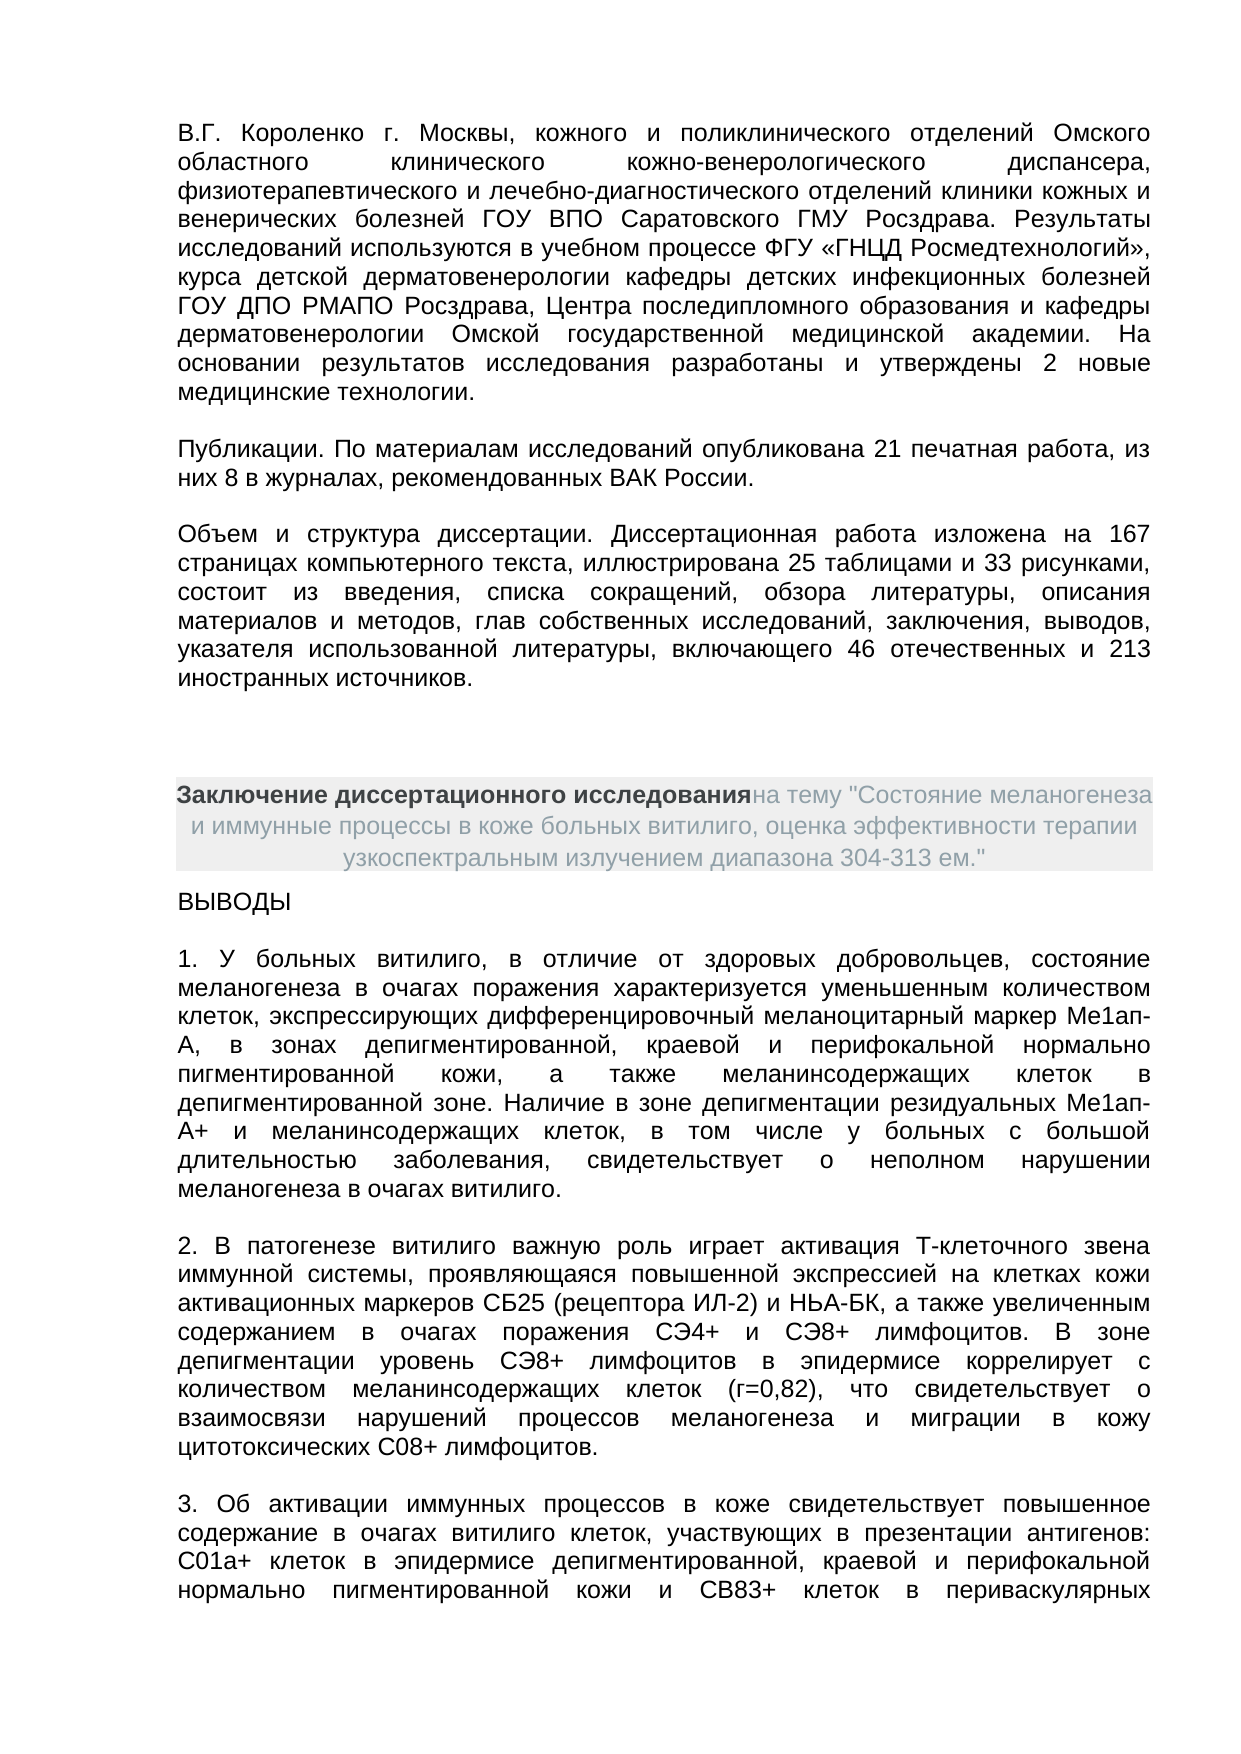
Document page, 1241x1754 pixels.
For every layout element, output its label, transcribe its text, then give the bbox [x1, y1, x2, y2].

text Публикации. По материалам исследований опубликована 21 печатная работа, из них 8 в журналах, рекомендованных ВАК России. [177, 434, 1152, 491]
text Объем и структура диссертации. Диссертационная работа изложена на 167 страницах компьютерного текста, иллюстрирована 25 таблицами и 33 рисунками, состоит из введения, списка сокращений, обзора литературы, описания материалов и методов, глав собственных исследований, заключения, выводов, указателя использованной литературы, включающего 46 отечественных и 213 иностранных источников. [177, 519, 1152, 692]
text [177, 118, 1152, 406]
text Заключение диссертационного исследованияна тему "Состояние меланогенеза и иммунные процессы в коже больных витилиго, оценка эффективности терапии узкоспектральным излучением диапазона 304-313 ем." [176, 777, 1153, 871]
text 2. В патогенезе витилиго важную роль играет активация Т-клеточного звена иммунной системы, проявляющаяся повышенной экспрессией на клетках кожи активационных маркеров СБ25 (рецептора ИЛ-2) и НЬА-БК, а также увеличенным содержанием в очагах поражения СЭ4+ и СЭ8+ лимфоцитов. В зоне депигментации уровень СЭ8+ лимфоцитов в эпидермисе коррелирует с количеством меланинсодержащих клеток (г=0,82), что свидетельствует о взаимосвязи нарушений процессов меланогенеза и миграции в кожу цитотоксических С08+ лимфоцитов. [177, 1231, 1152, 1461]
text 1. У больных витилиго, в отличие от здоровых добровольцев, состояние меланогенеза в очагах поражения характеризуется уменьшенным количеством клеток, экспрессирующих дифференцировочный меланоцитарный маркер Ме1ап-А, в зонах депигментированной, краевой и перифокальной нормально пигментированной кожи, а также меланинсодержащих клеток в депигментированной зоне. Наличие в зоне депигментации резидуальных Ме1ап-А+ и меланинсодержащих клеток, в том числе у больных с большой длительностью заболевания, свидетельствует о неполном нарушении меланогенеза в очагах витилиго. [177, 944, 1152, 1202]
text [177, 1489, 1152, 1604]
text ВЫВОДЫ [177, 887, 1152, 916]
